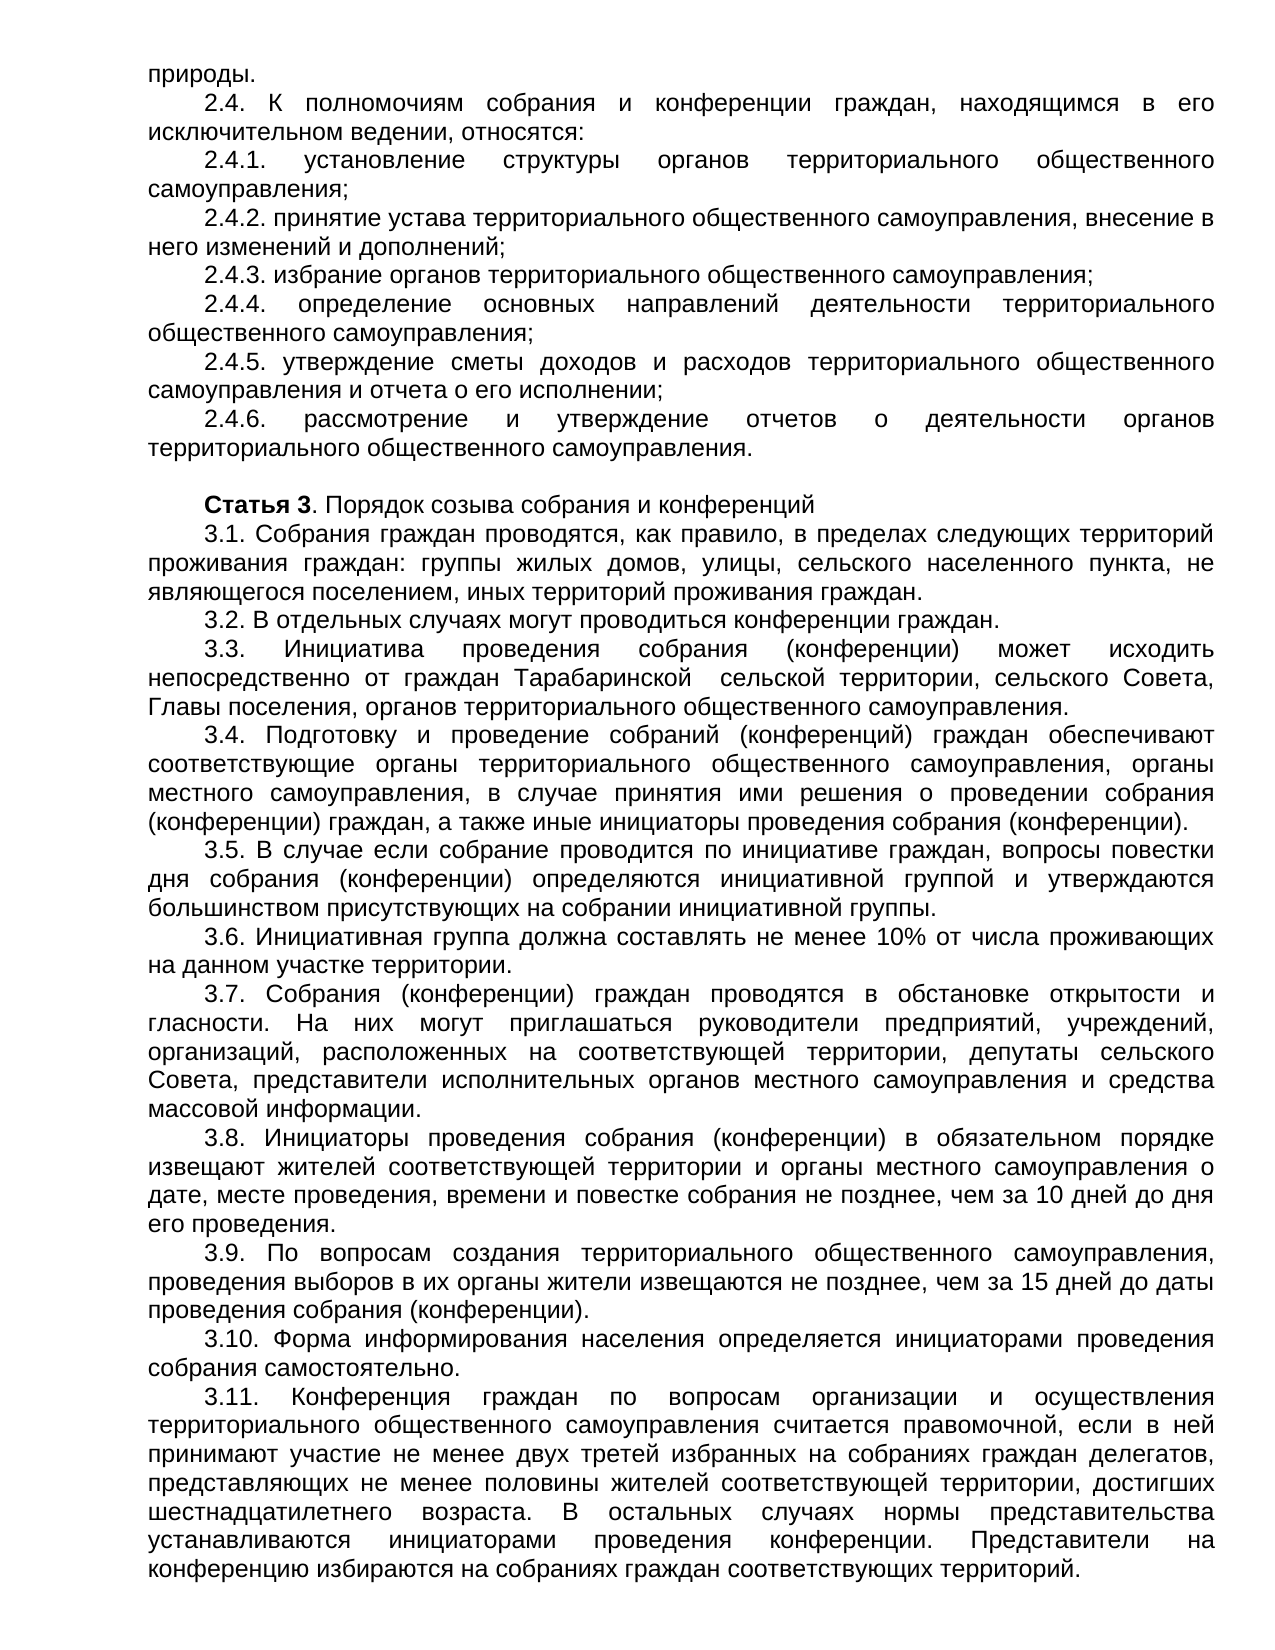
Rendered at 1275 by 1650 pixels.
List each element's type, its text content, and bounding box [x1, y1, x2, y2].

text 2.4.6. рассмотрение и утверждение отчетов о деятельности органов территориального общественного самоуправления. [148, 404, 1216, 462]
text 2.4.4. определение основных направлений деятельности территориального общественного самоуправления; [148, 289, 1216, 347]
text 3.11. Конференция граждан по вопросам организации и осуществления территориального общественного самоуправления считается правомочной, если в ней принимают участие не менее двух третей избранных на собраниях граждан делегатов, представляющих не менее половины жителей соответствующей территории, достигших шестнадцатилетнего возраста. В остальных случаях нормы представительства устанавливаются инициаторами проведения конференции. Представители на конференцию избираются на собраниях граждан соответствующих территорий. [148, 1382, 1216, 1583]
text 3.8. Инициаторы проведения собрания (конференции) в обязательном порядке извещают жителей соответствующей территории и органы местного самоуправления о дате, месте проведения, времени и повестке собрания не позднее, чем за 10 дней до дня его проведения. [148, 1123, 1216, 1238]
text 3.7. Собрания (конференции) граждан проводятся в обстановке открытости и гласности. На них могут приглашаться руководители предприятий, учреждений, организаций, расположенных на соответствующей территории, депутаты сельского Совета, представители исполнительных органов местного самоуправления и средства массовой информации. [148, 979, 1216, 1123]
text 3.2. В отдельных случаях могут проводиться конференции граждан. [148, 605, 1216, 634]
text 3.3. Инициатива проведения собрания (конференции) может исходить непосредственно от граждан Тарабаринской сельской территории, сельского Совета, Главы поселения, органов территориального общественного самоуправления. [148, 634, 1216, 720]
text 3.6. Инициативная группа должна составлять не менее 10% от числа проживающих на данном участке территории. [148, 922, 1216, 979]
text 3.9. По вопросам создания территориального общественного самоуправления, проведения выборов в их органы жители извещаются не позднее, чем за 15 дней до даты проведения собрания (конференции). [148, 1238, 1216, 1324]
text 2.4.1. установление структуры органов территориального общественного самоуправления; [148, 145, 1216, 203]
text 2.4.5. утверждение сметы доходов и расходов территориального общественного самоуправления и отчета о его исполнении; [148, 347, 1216, 404]
text Статья 3. Порядок созыва собрания и конференций [148, 490, 1216, 519]
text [148, 59, 1216, 88]
text 3.1. Собрания граждан проводятся, как правило, в пределах следующих территорий проживания граждан: группы жилых домов, улицы, сельского населенного пункта, не являющегося поселением, иных территорий проживания граждан. [148, 519, 1216, 605]
text 3.4. Подготовку и проведение собраний (конференций) граждан обеспечивают соответствующие органы территориального общественного самоуправления, органы местного самоуправления, в случае принятия ими решения о проведении собрания (конференции) граждан, а также иные инициаторы проведения собрания (конференции). [148, 720, 1216, 835]
text 2.4.3. избрание органов территориального общественного самоуправления; [148, 260, 1216, 289]
text 2.4.2. принятие устава территориального общественного самоуправления, внесение в него изменений и дополнений; [148, 203, 1216, 260]
text 3.10. Форма информирования населения определяется инициаторами проведения собрания самостоятельно. [148, 1324, 1216, 1382]
text 2.4. К полномочиям собрания и конференции граждан, находящимся в его исключительном ведении, относятся: [148, 88, 1216, 145]
text 3.5. В случае если собрание проводится по инициативе граждан, вопросы повестки дня собрания (конференции) определяются инициативной группой и утверждаются большинством присутствующих на собрании инициативной группы. [148, 835, 1216, 922]
